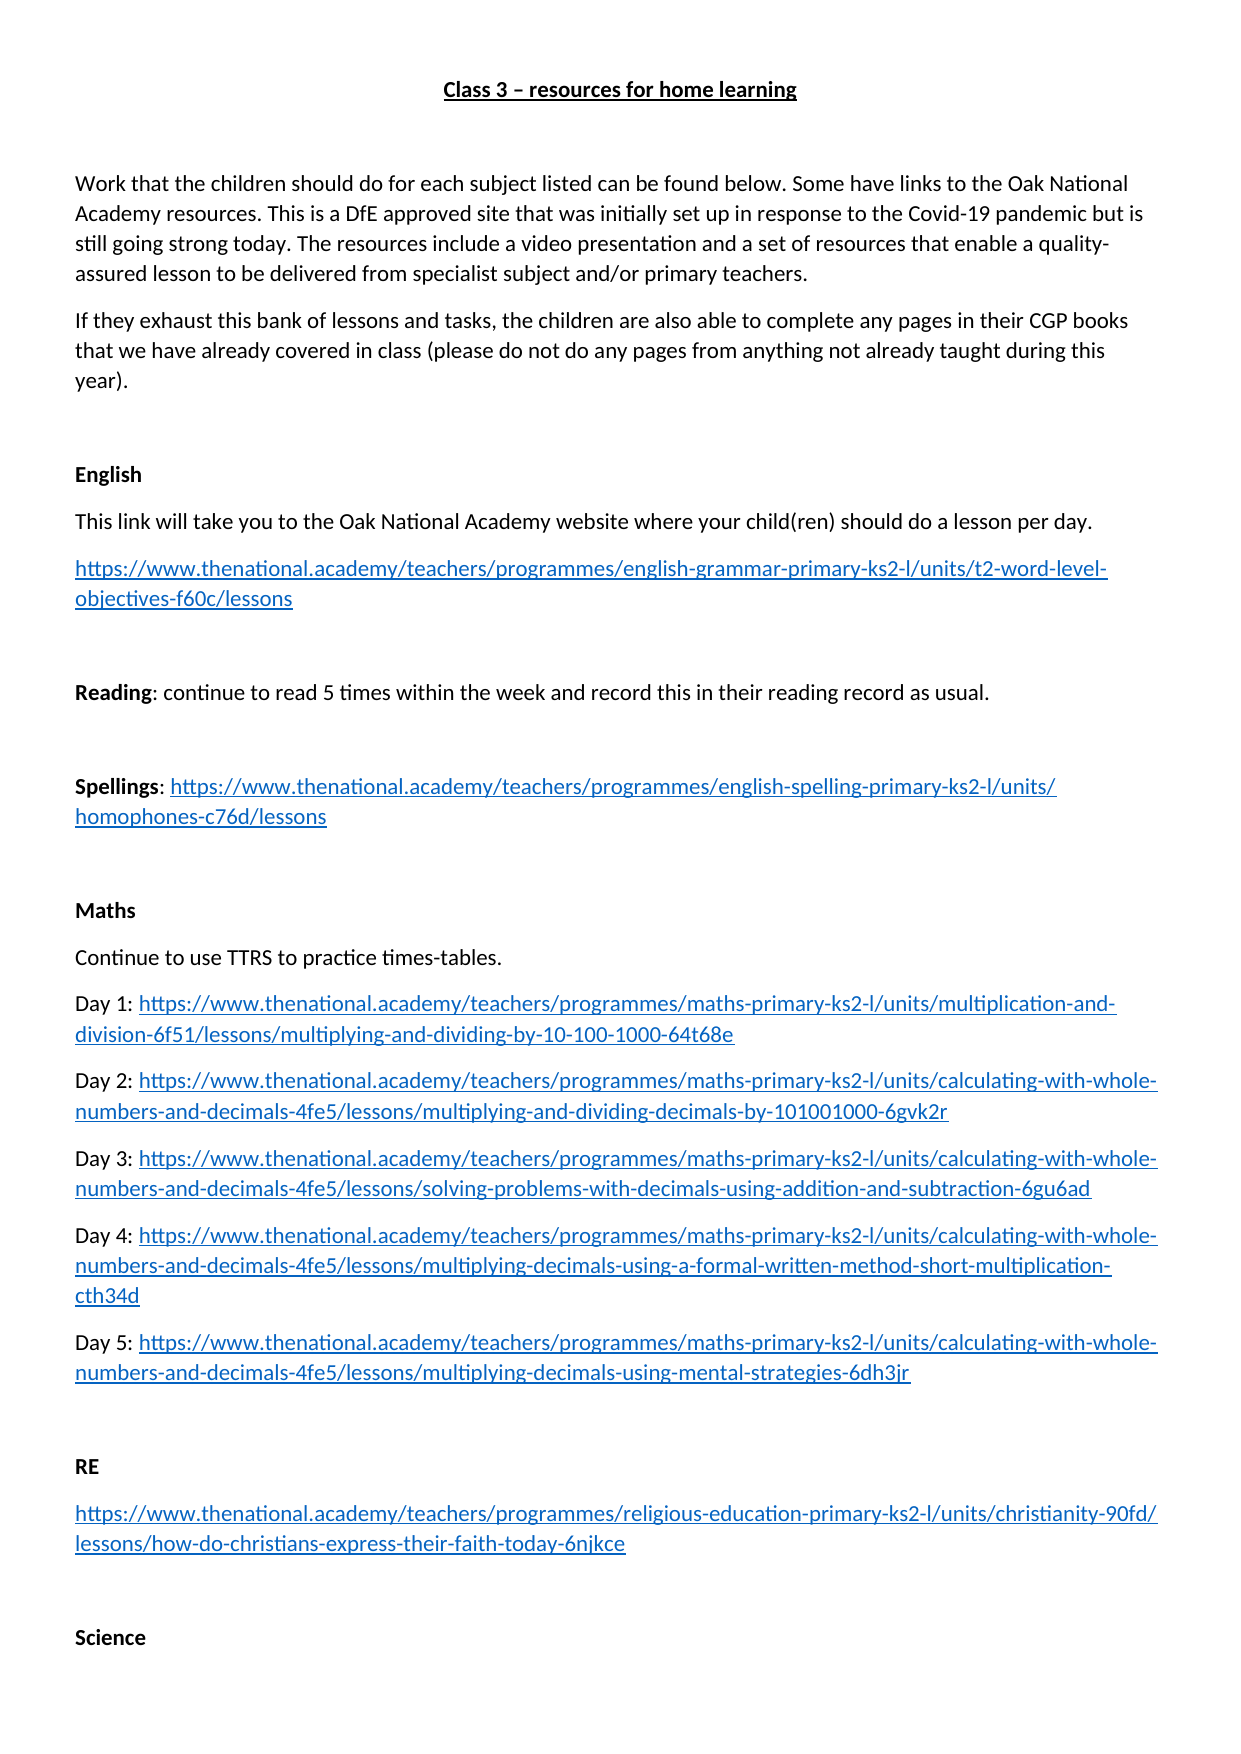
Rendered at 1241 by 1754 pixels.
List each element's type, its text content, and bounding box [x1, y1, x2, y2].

text https://www.thenational.academy/teachers/programmes/english-grammar-primary-ks2-l/units/t2-word-level-objectives-f60c/lessons [75, 554, 1165, 612]
text If they exhaust this bank of lessons and tasks, the children are also able to complete any pages in their CGP books that we have already covered in class (please do not do any pages from anything not already taught during this year). [75, 306, 1165, 395]
text Day 3: https://www.thenational.academy/teachers/programmes/maths-primary-ks2-l/units/calculating-with-whole-numbers-and-decimals-4fe5/lessons/solving-problems-with-decimals-using-addition-and-subtraction-6gu6ad [75, 1144, 1165, 1202]
text Day 1: https://www.thenational.academy/teachers/programmes/maths-primary-ks2-l/units/multiplication-and-division-6f51/lessons/multiplying-and-dividing-by-10-100-1000-64t68e [75, 989, 1165, 1048]
text English [75, 460, 1165, 488]
text https://www.thenational.academy/teachers/programmes/religious-education-primary-ks2-l/units/christianity-90fd/lessons/how-do-christians-express-their-faith-today-6njkce [75, 1499, 1165, 1557]
text Continue to use TTRS to practice times-tables. [75, 943, 1165, 971]
text RE [75, 1452, 1165, 1480]
text Maths [75, 896, 1165, 924]
text Work that the children should do for each subject listed can be found below. Some have links to the Oak National Academy resources. This is a DfE approved site that was initially set up in response to the Covid-19 pandemic but is still going strong today. The resources include a video presentation and a set of resources that enable a quality-assured lesson to be delivered from specialist subject and/or primary teachers. [75, 169, 1165, 287]
text Day 4: https://www.thenational.academy/teachers/programmes/maths-primary-ks2-l/units/calculating-with-whole-numbers-and-decimals-4fe5/lessons/multiplying-decimals-using-a-formal-written-method-short-multiplication-cth34d [75, 1221, 1165, 1309]
text Reading: continue to read 5 times within the week and record this in their reading record as usual. [75, 678, 1165, 706]
text Spellings: https://www.thenational.academy/teachers/programmes/english-spelling-primary-ks2-l/units/homophones-c76d/lessons [75, 772, 1165, 830]
text Day 5: https://www.thenational.academy/teachers/programmes/maths-primary-ks2-l/units/calculating-with-whole-numbers-and-decimals-4fe5/lessons/multiplying-decimals-using-mental-strategies-6dh3jr [75, 1328, 1165, 1386]
text Day 2: https://www.thenational.academy/teachers/programmes/maths-primary-ks2-l/units/calculating-with-whole-numbers-and-decimals-4fe5/lessons/multiplying-and-dividing-decimals-by-101001000-6gvk2r [75, 1067, 1165, 1125]
text Science [75, 1623, 1165, 1651]
text Class 3 – resources for home learning [75, 75, 1165, 103]
text This link will take you to the Oak National Academy website where your child(ren) should do a lesson per day. [75, 507, 1165, 535]
